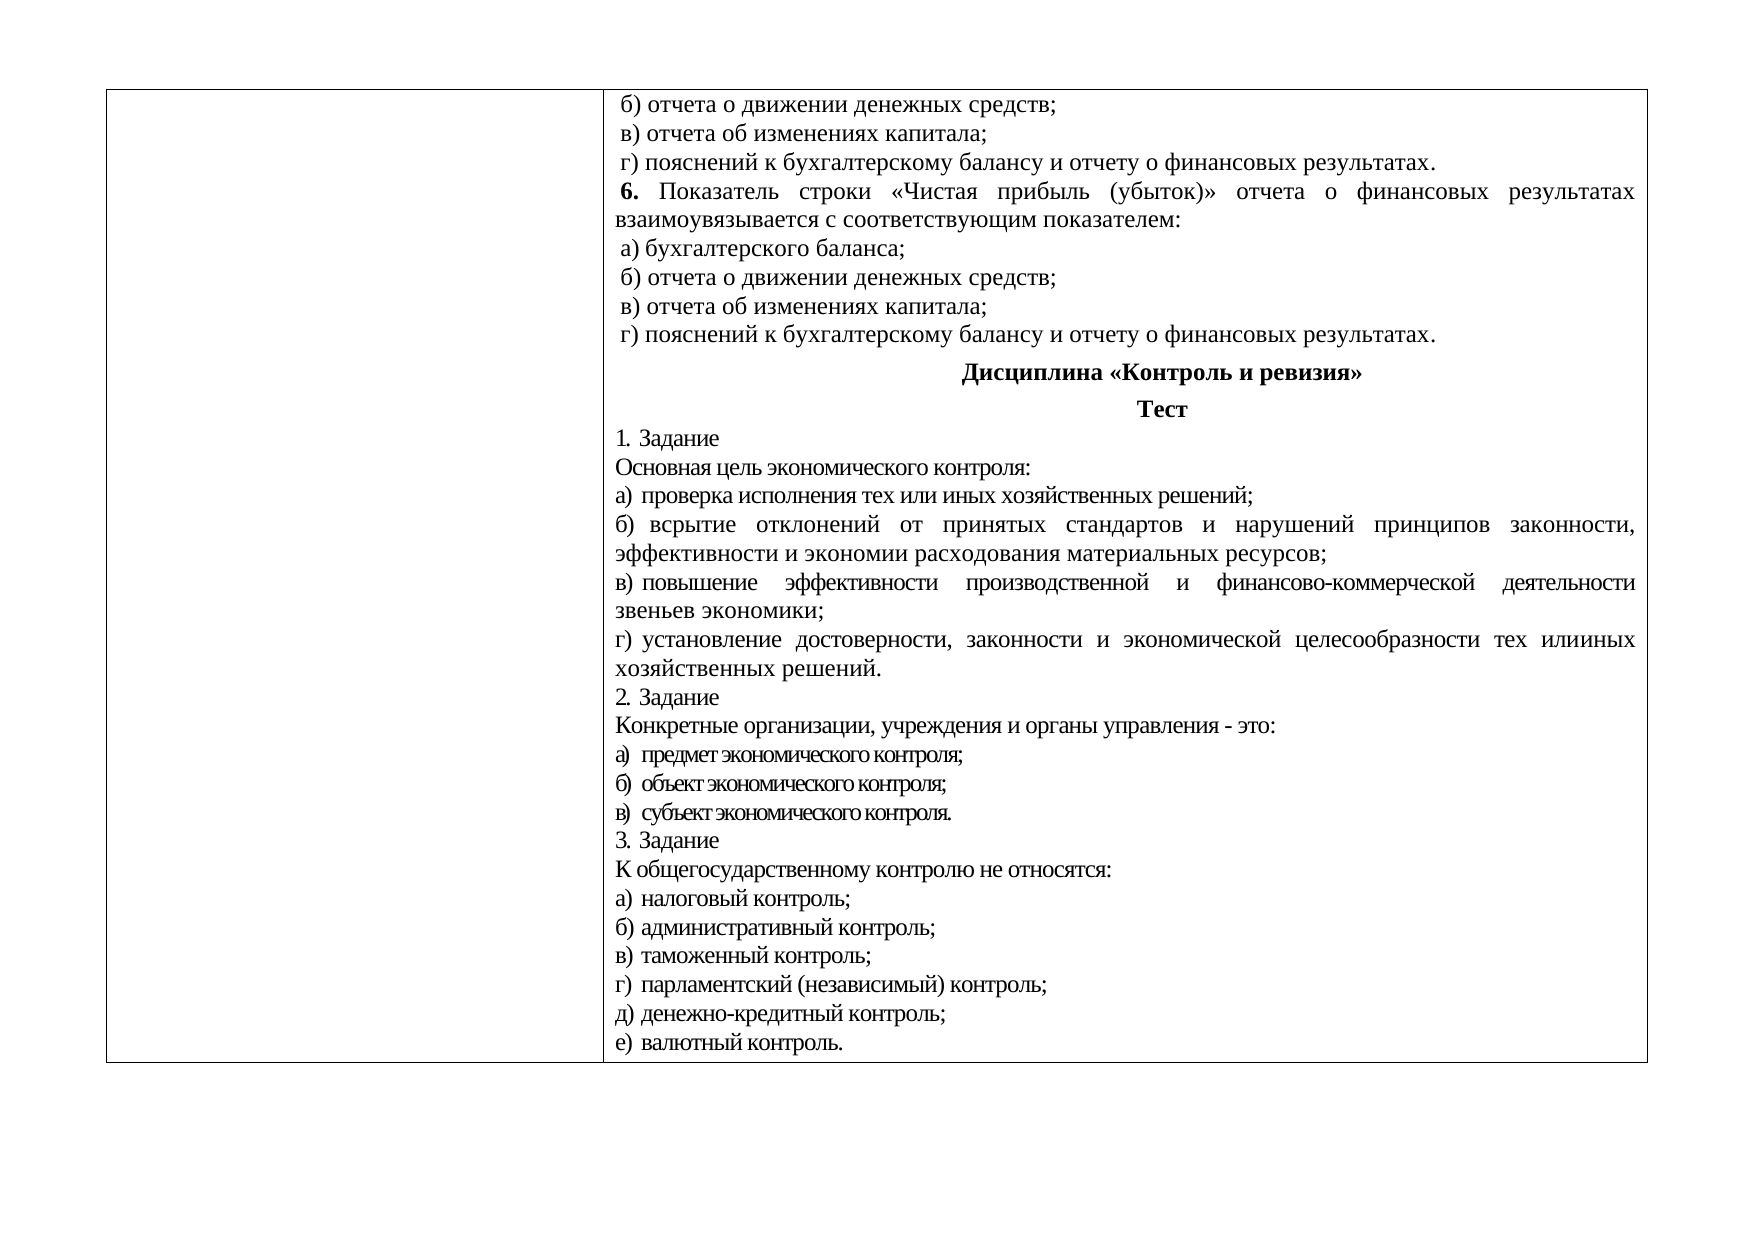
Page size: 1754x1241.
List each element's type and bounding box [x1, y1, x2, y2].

table_cell [604, 90, 1647, 1062]
table_cell [107, 90, 603, 1062]
